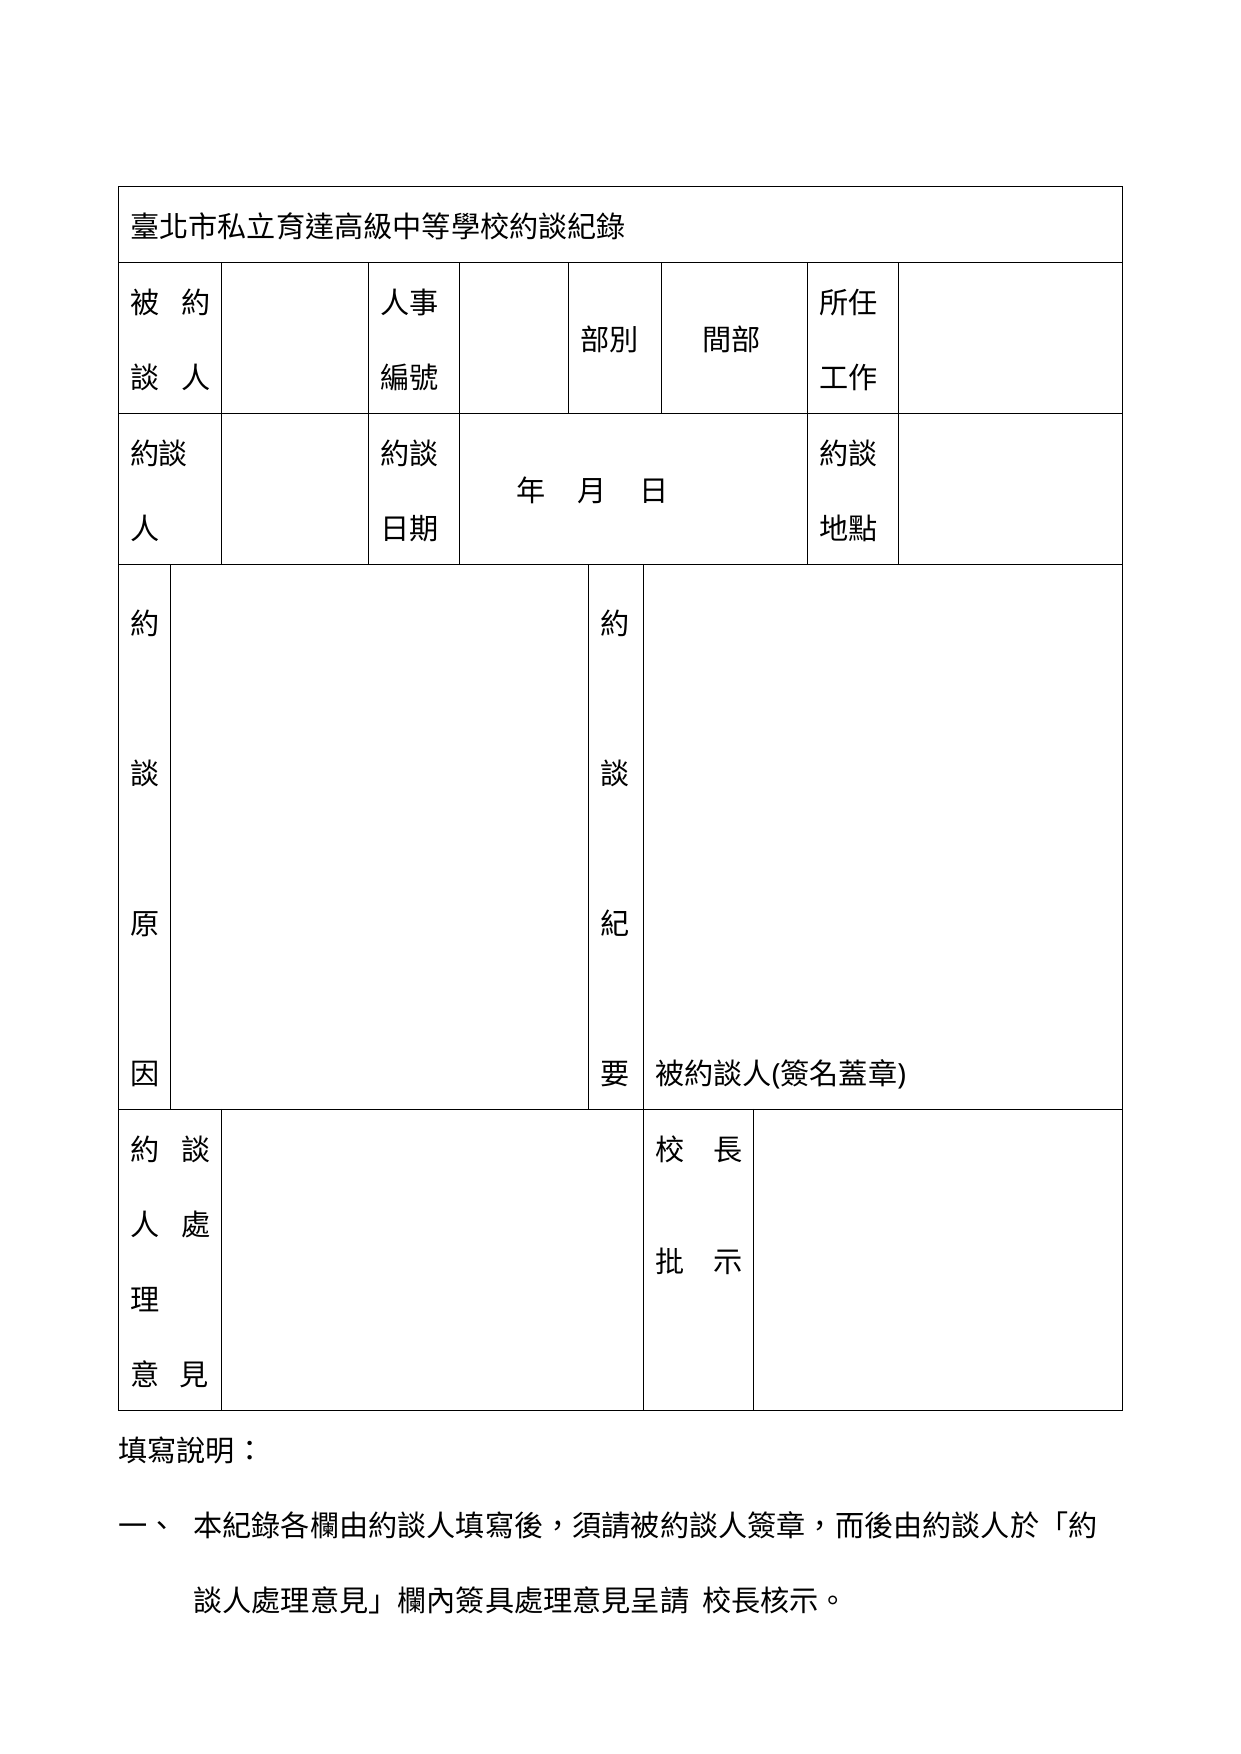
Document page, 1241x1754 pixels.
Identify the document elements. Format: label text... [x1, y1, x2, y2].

table_cell [222, 414, 368, 564]
table_cell 約談人處理 意見 [119, 1110, 221, 1410]
table_cell [460, 263, 568, 413]
table_cell [222, 1110, 643, 1410]
table_cell 所任工作 [808, 263, 898, 413]
table_cell 約 談 紀 要 [589, 565, 643, 1109]
text 填寫說明： [118, 1411, 1122, 1486]
table_cell [754, 1110, 1122, 1410]
table_cell [899, 263, 1122, 413]
table_cell 間部 [662, 263, 807, 413]
table_cell 約談人 [119, 414, 221, 564]
table_cell 人事編號 [369, 263, 459, 413]
table_header 臺北市私立育達高級中等學校約談紀錄 [119, 187, 1122, 262]
table_cell [171, 565, 588, 1109]
table_cell [899, 414, 1122, 564]
list 本紀錄各欄由約談人填寫後，須請被約談人簽章，而後由約談人於「約談人處理意見」欄內簽具處理意見呈請 校長核示。 [118, 1486, 1122, 1636]
table_cell 約 談 原 因 [119, 565, 170, 1109]
table_cell [222, 263, 368, 413]
table_cell 年 月 日 [460, 414, 807, 564]
table_cell 約談日期 [369, 414, 459, 564]
table_cell 約談地點 [808, 414, 898, 564]
table_cell 部別 [569, 263, 661, 413]
table_cell 被約談人(簽名蓋章) [644, 565, 1122, 1109]
table_cell 被約談人 [119, 263, 221, 413]
table_cell 校長 批示 [644, 1110, 753, 1410]
